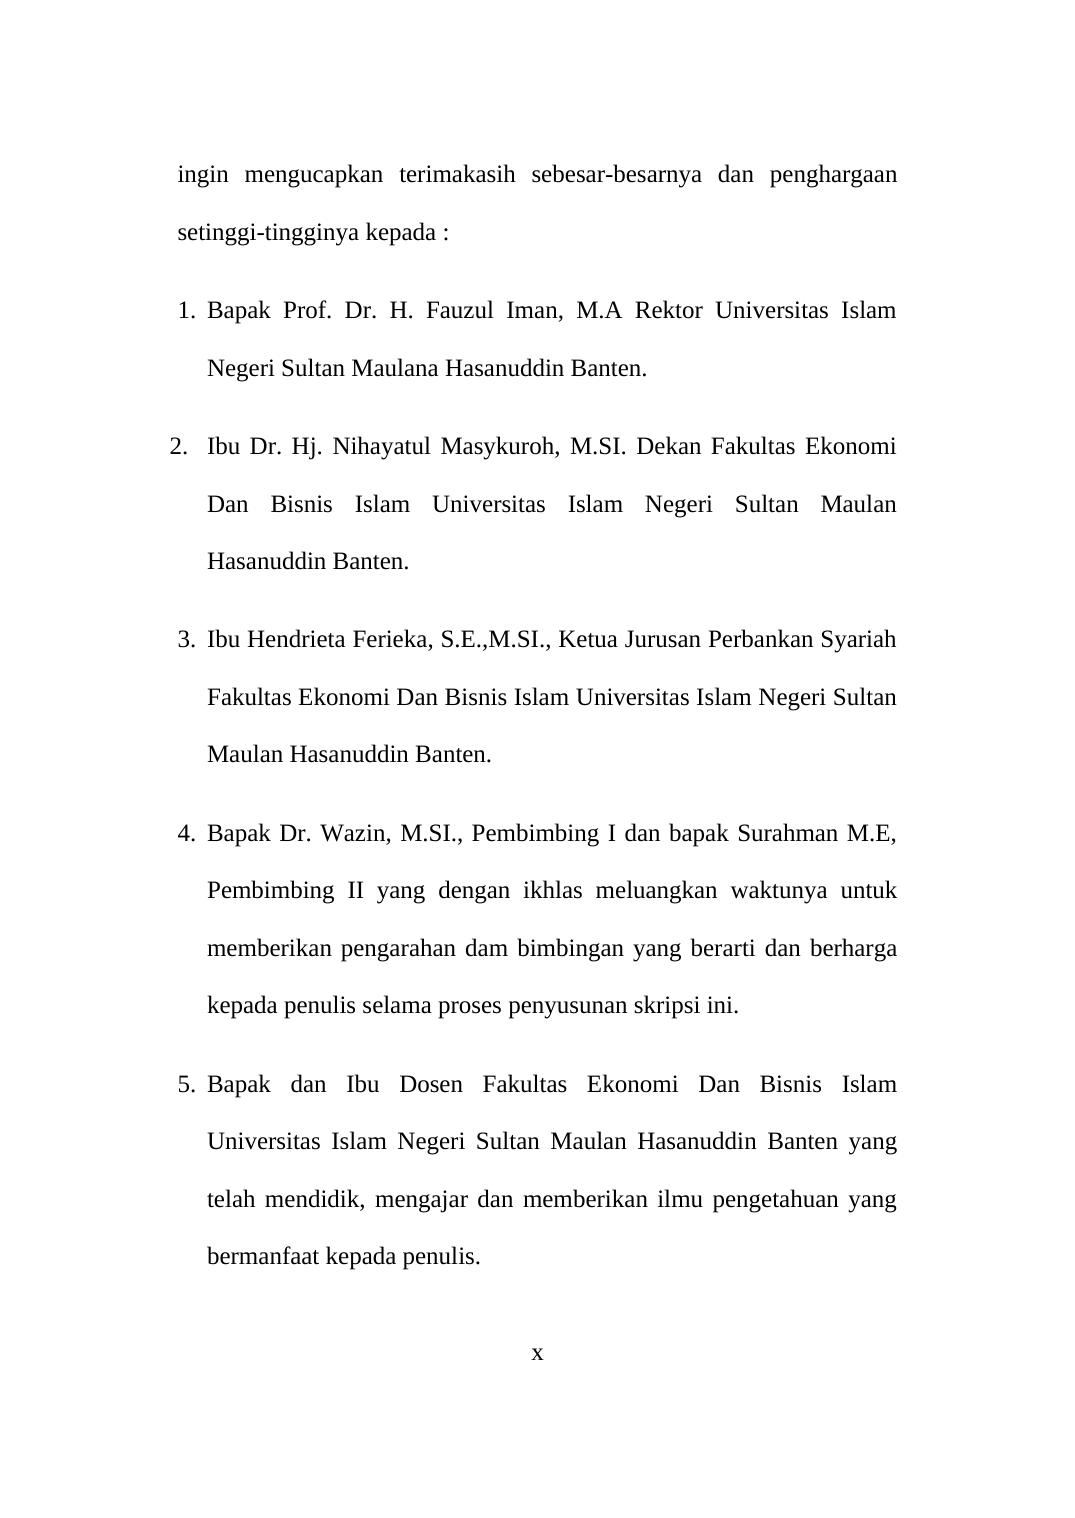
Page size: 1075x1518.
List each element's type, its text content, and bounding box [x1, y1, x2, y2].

list Ibu Dr. Hj. Nihayatul Masykuroh, M.SI. Dekan Fakultas Ekonomi Dan Bisnis Islam Universitas Islam Negeri Sultan Maulan Hasanuddin Banten. [169, 431, 898, 575]
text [177, 159, 898, 246]
list Bapak Prof. Dr. H. Fauzul Iman, M.A Rektor Universitas Islam Negeri Sultan Maulana Hasanuddin Banten. [177, 295, 898, 382]
list Ibu Hendrieta Ferieka, S.E.,M.SI., Ketua Jurusan Perbankan Syariah Fakultas Ekonomi Dan Bisnis Islam Universitas Islam Negeri Sultan Maulan Hasanuddin Banten. [177, 624, 898, 768]
list Bapak dan Ibu Dosen Fakultas Ekonomi Dan Bisnis Islam Universitas Islam Negeri Sultan Maulan Hasanuddin Banten yang telah mendidik, mengajar dan memberikan ilmu pengetahuan yang bermanfaat kepada penulis. [177, 1069, 898, 1270]
list Bapak Dr. Wazin, M.SI., Pembimbing I dan bapak Surahman M.E, Pembimbing II yang dengan ikhlas meluangkan waktunya untuk memberikan pengarahan dam bimbingan yang berarti dan berharga kepada penulis selama proses penyusunan skripsi ini. [177, 818, 898, 1019]
